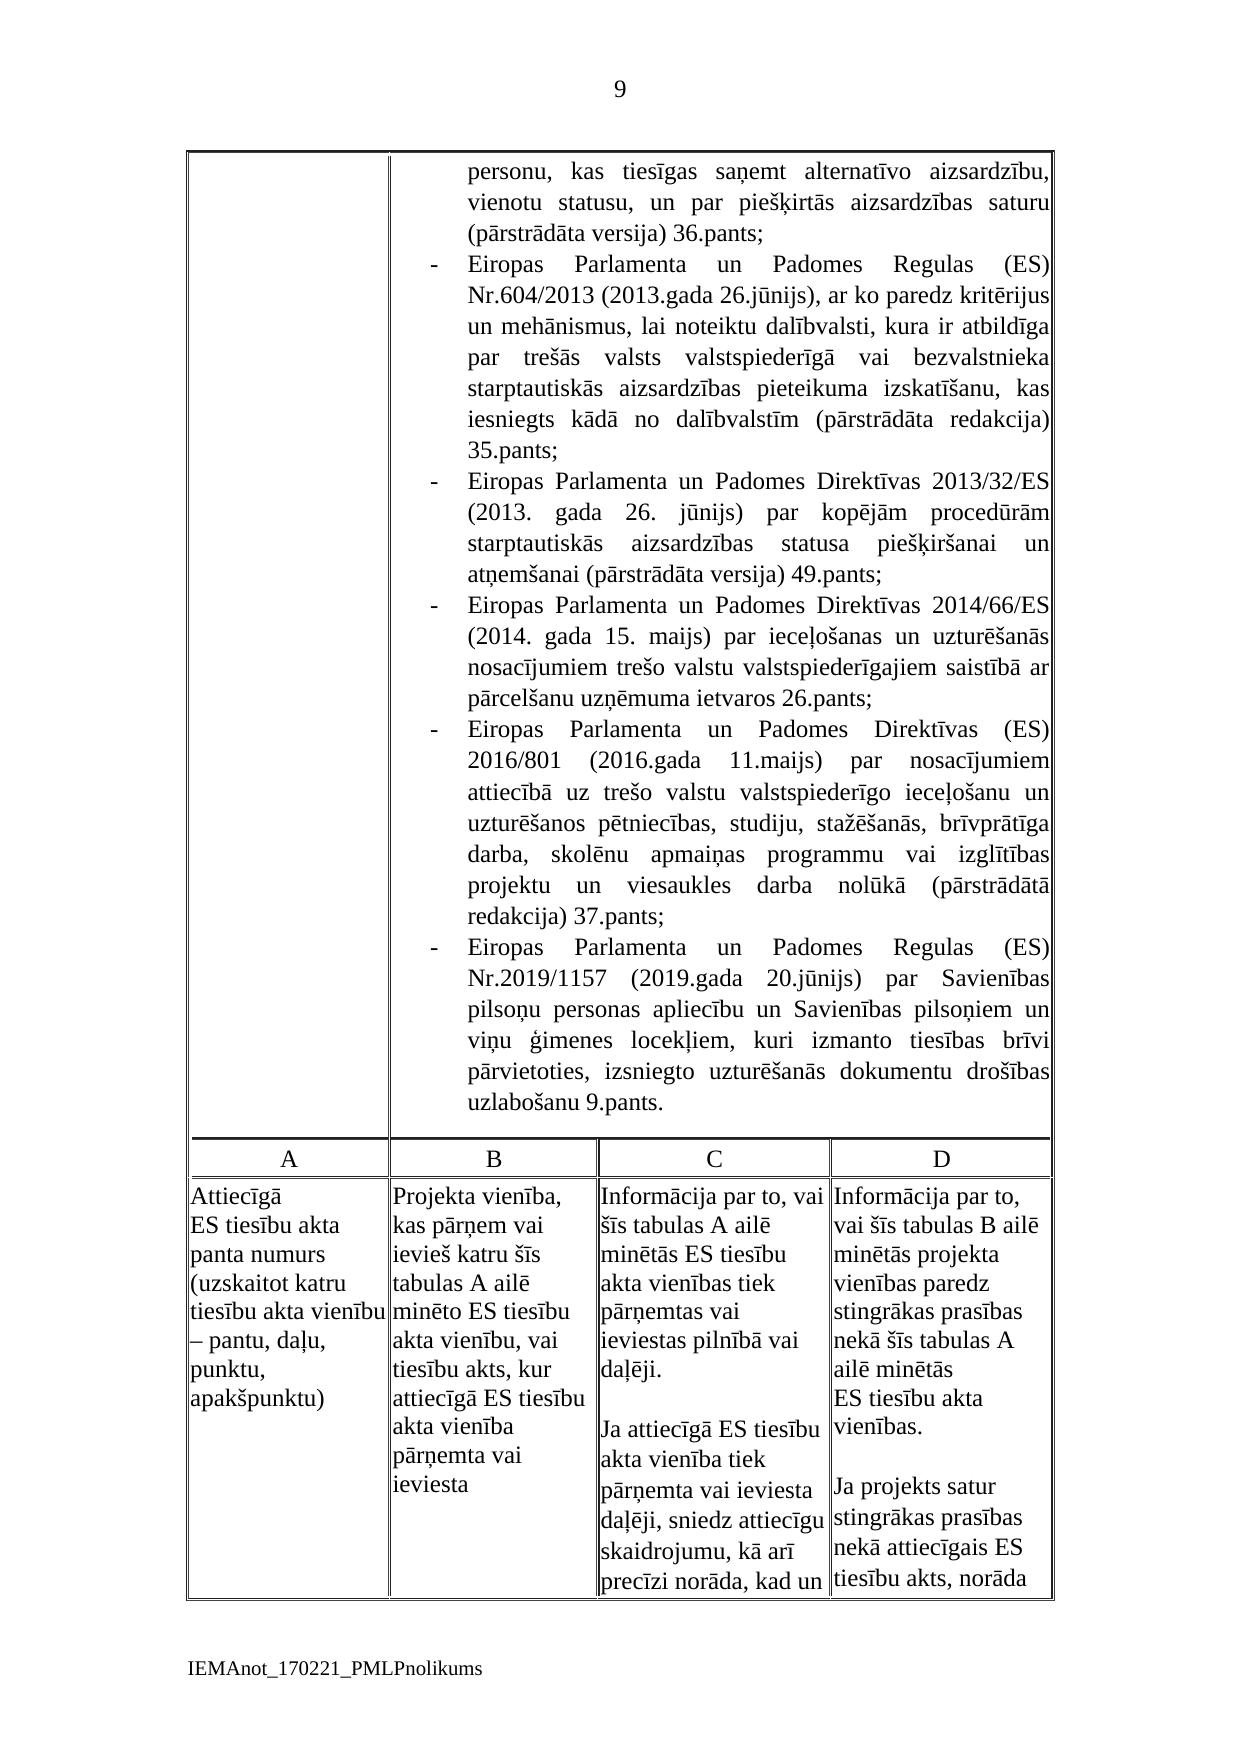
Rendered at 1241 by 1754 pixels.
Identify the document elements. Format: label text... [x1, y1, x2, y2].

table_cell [188, 1176, 390, 1597]
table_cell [831, 1176, 1053, 1597]
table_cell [390, 153, 1051, 1137]
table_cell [598, 1179, 831, 1597]
table_cell B [391, 1140, 596, 1176]
table_cell D [832, 1137, 1051, 1176]
table_cell C [600, 1140, 829, 1176]
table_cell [390, 1176, 598, 1597]
table_cell A [189, 1137, 388, 1176]
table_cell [189, 153, 390, 1137]
